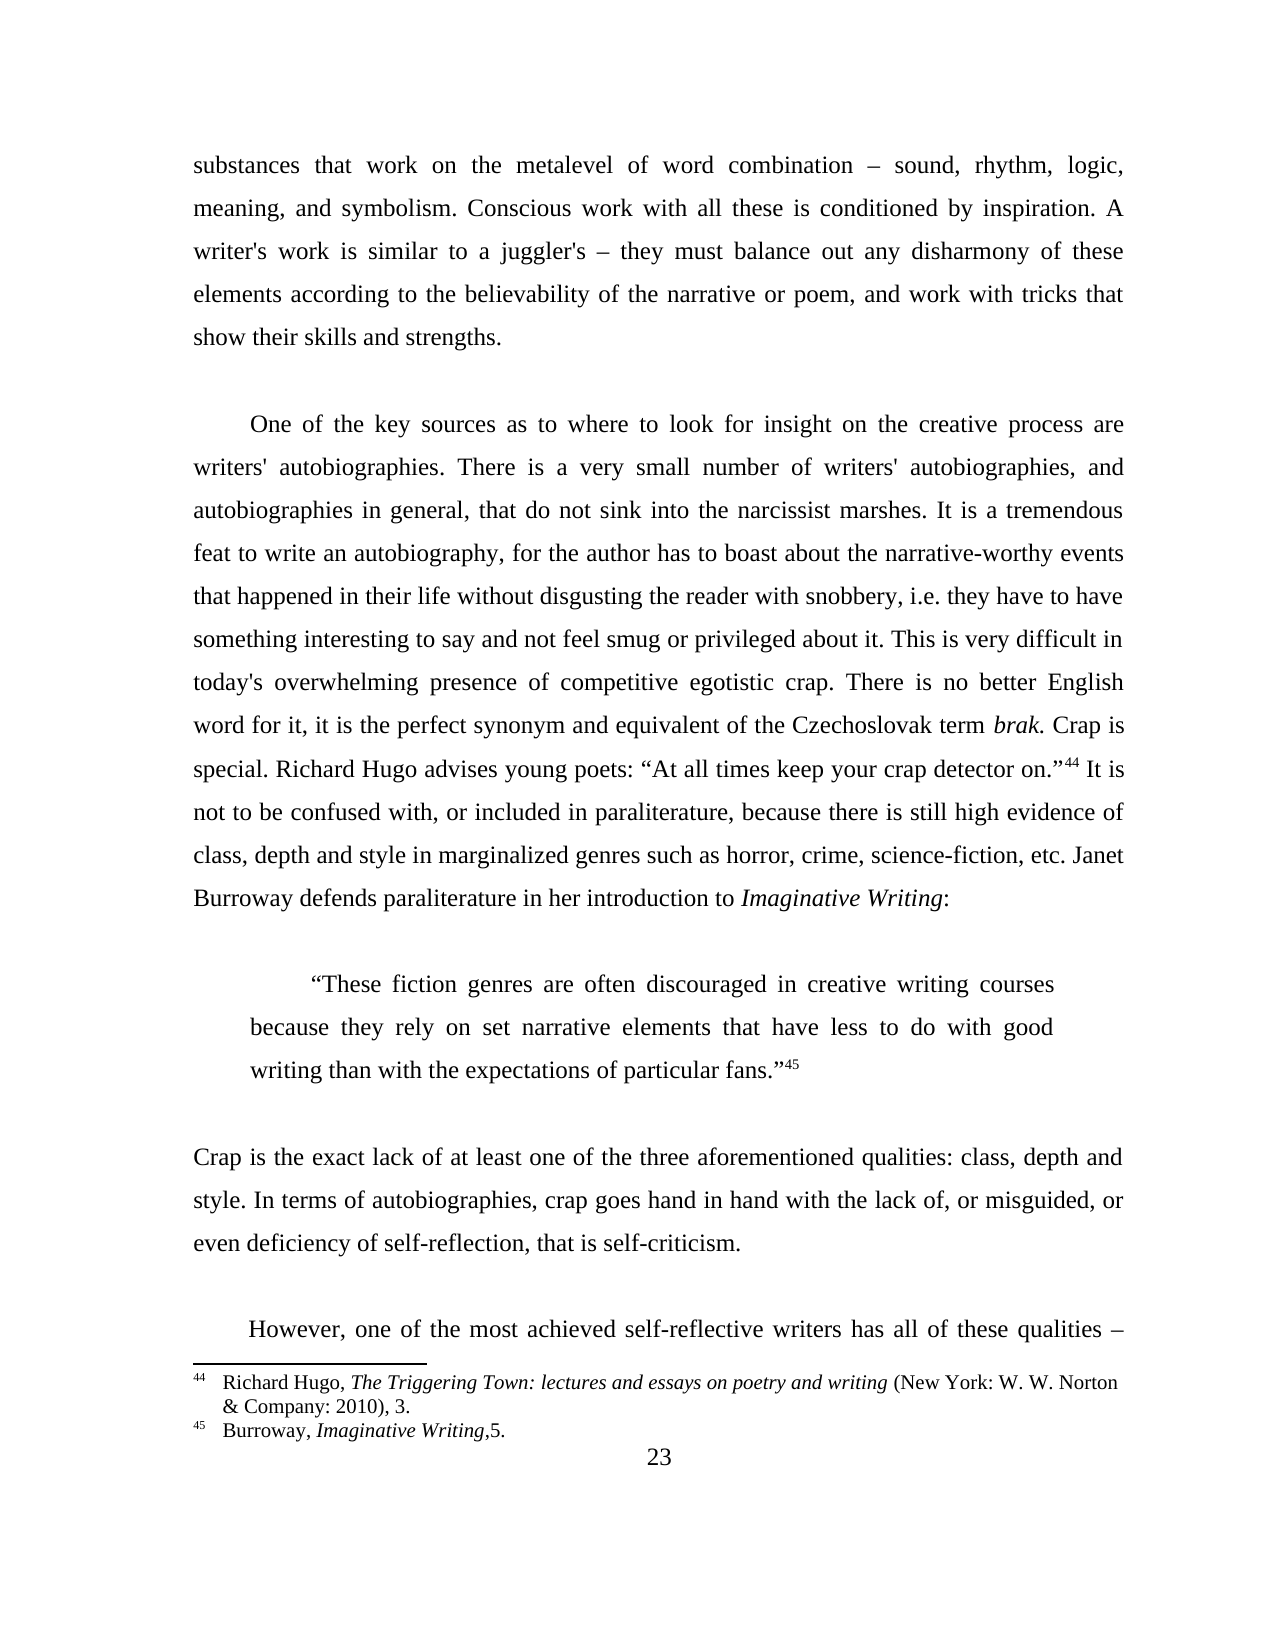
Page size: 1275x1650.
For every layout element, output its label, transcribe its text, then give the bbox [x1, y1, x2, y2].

text One of the key sources as to where to look for insight on the creative process are writers' autobiographies. There is a very small number of writers' autobiographies, and autobiographies in general, that do not sink into the narcissist marshes. It is a tremendous feat to write an autobiography, for the author has to boast about the narrative-worthy events that happened in their life without disgusting the reader with snobbery, i.e. they have to have something interesting to say and not feel smug or privileged about it. This is very difficult in today's overwhelming presence of competitive egotistic crap. There is no better English word for it, it is the perfect synonym and equivalent of the Czechoslovak term brak. Crap is special. Richard Hugo advises young poets: “At all times keep your crap detector on.” It is not to be confused with, or included in paraliterature, because there is still high evidence of class, depth and style in marginalized genres such as horror, crime, science-fiction, etc. Janet Burroway defends paraliterature in her introduction to Imaginative Writing: [193, 409, 1125, 912]
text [193, 1314, 1125, 1343]
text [193, 150, 1125, 351]
text Crap is the exact lack of at least one of the three aforementioned qualities: class, depth and style. In terms of autobiographies, crap goes hand in hand with the lack of, or misguided, or even deficiency of self-reflection, that is self-criticism. [193, 1142, 1125, 1257]
text “These fiction genres are often discouraged in creative writing courses because they rely on set narrative elements that have less to do with good writing than with the expectations of particular fans.” [250, 969, 1055, 1084]
